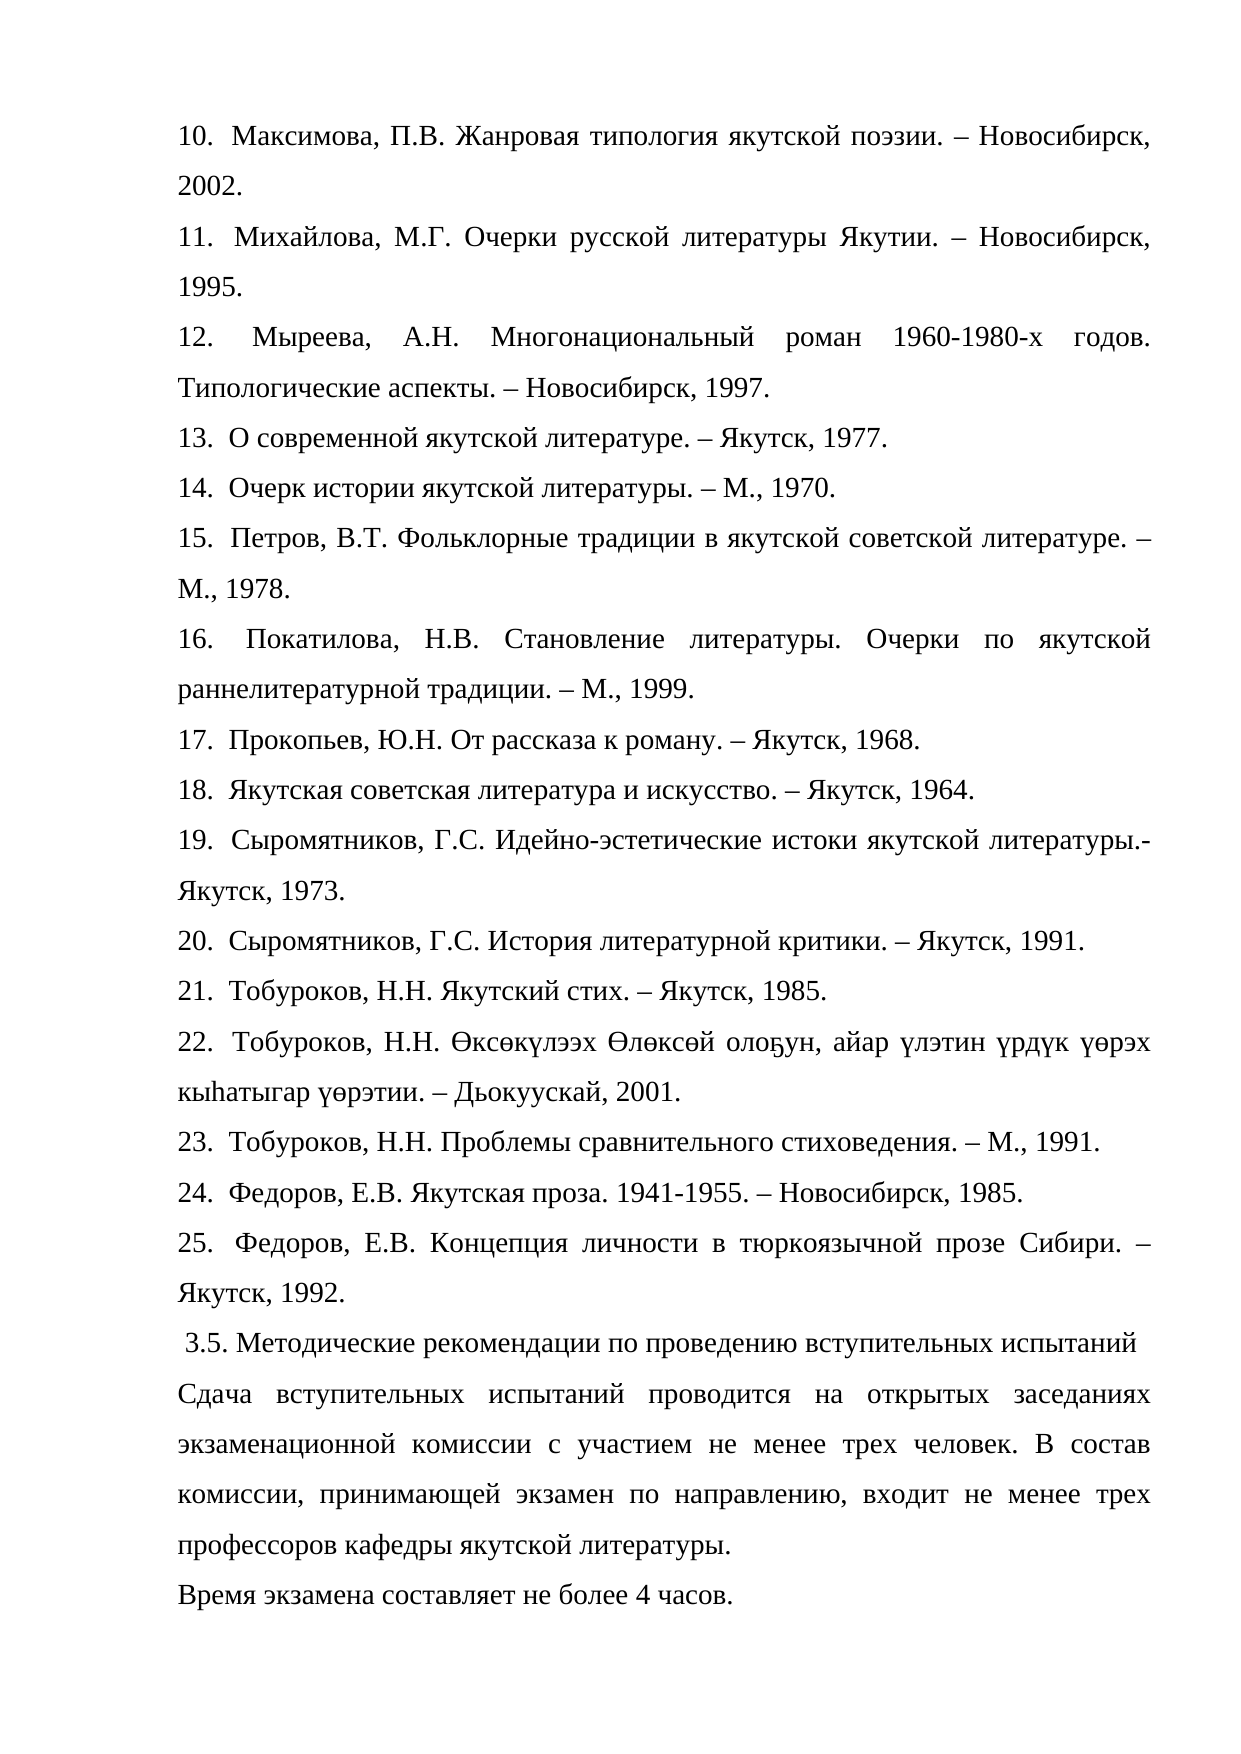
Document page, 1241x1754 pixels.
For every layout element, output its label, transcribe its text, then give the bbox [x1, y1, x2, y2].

text 11. Михайлова, М.Г. Очерки русской литературы Якутии. – Новосибирск, 1995. [177, 219, 1152, 303]
text 21. Тобуроков, Н.Н. Якутский стих. – Якутск, 1985. [177, 973, 1152, 1007]
text 25. Федоров, Е.В. Концепция личности в тюркоязычной прозе Сибири. – Якутск, 1992. [177, 1225, 1152, 1309]
text 23. Тобуроков, Н.Н. Проблемы сравнительного стиховедения. – М., 1991. [177, 1124, 1152, 1158]
text 13. О современной якутской литературе. – Якутск, 1977. [177, 420, 1152, 453]
text 14. Очерк истории якутской литературы. – М., 1970. [177, 470, 1152, 504]
text 18. Якутская советская литература и искусство. – Якутск, 1964. [177, 772, 1152, 806]
text 20. Сыромятников, Г.С. История литературной критики. – Якутск, 1991. [177, 923, 1152, 957]
text 16. Покатилова, Н.В. Становление литературы. Очерки по якутской раннелитературной традиции. – М., 1999. [177, 621, 1152, 705]
text 3.5. Методические рекомендации по проведению вступительных испытаний [177, 1326, 1152, 1359]
text 10. Максимова, П.В. Жанровая типология якутской поэзии. – Новосибирск, 2002. [177, 118, 1152, 202]
text Сдача вступительных испытаний проводится на открытых заседаниях экзаменационной комиссии с участием не менее трех человек. В состав комиссии, принимающей экзамен по направлению, входит не менее трех профессоров кафедры якутской литературы. [177, 1376, 1152, 1560]
text Время экзамена составляет не более 4 часов. [177, 1577, 1152, 1611]
text 19. Сыромятников, Г.С. Идейно-эстетические истоки якутской литературы.- Якутск, 1973. [177, 822, 1152, 906]
text 24. Федоров, Е.В. Якутская проза. 1941-1955. – Новосибирск, 1985. [177, 1175, 1152, 1208]
text 15. Петров, В.Т. Фольклорные традиции в якутской советской литературе. – М., 1978. [177, 521, 1152, 604]
text 12. Мыреева, А.Н. Многонациональный роман 1960-1980-х годов. Типологические аспекты. – Новосибирск, 1997. [177, 319, 1152, 403]
text 17. Прокопьев, Ю.Н. От рассказа к роману. – Якутск, 1968. [177, 722, 1152, 755]
text 22. Тобуроков, Н.Н. Өксөкүлээх Өлөксөй олоҕун, айар үлэтин үрдүк үөрэх кыһатыгар үөрэтии. – Дьокуускай, 2001. [177, 1024, 1152, 1108]
